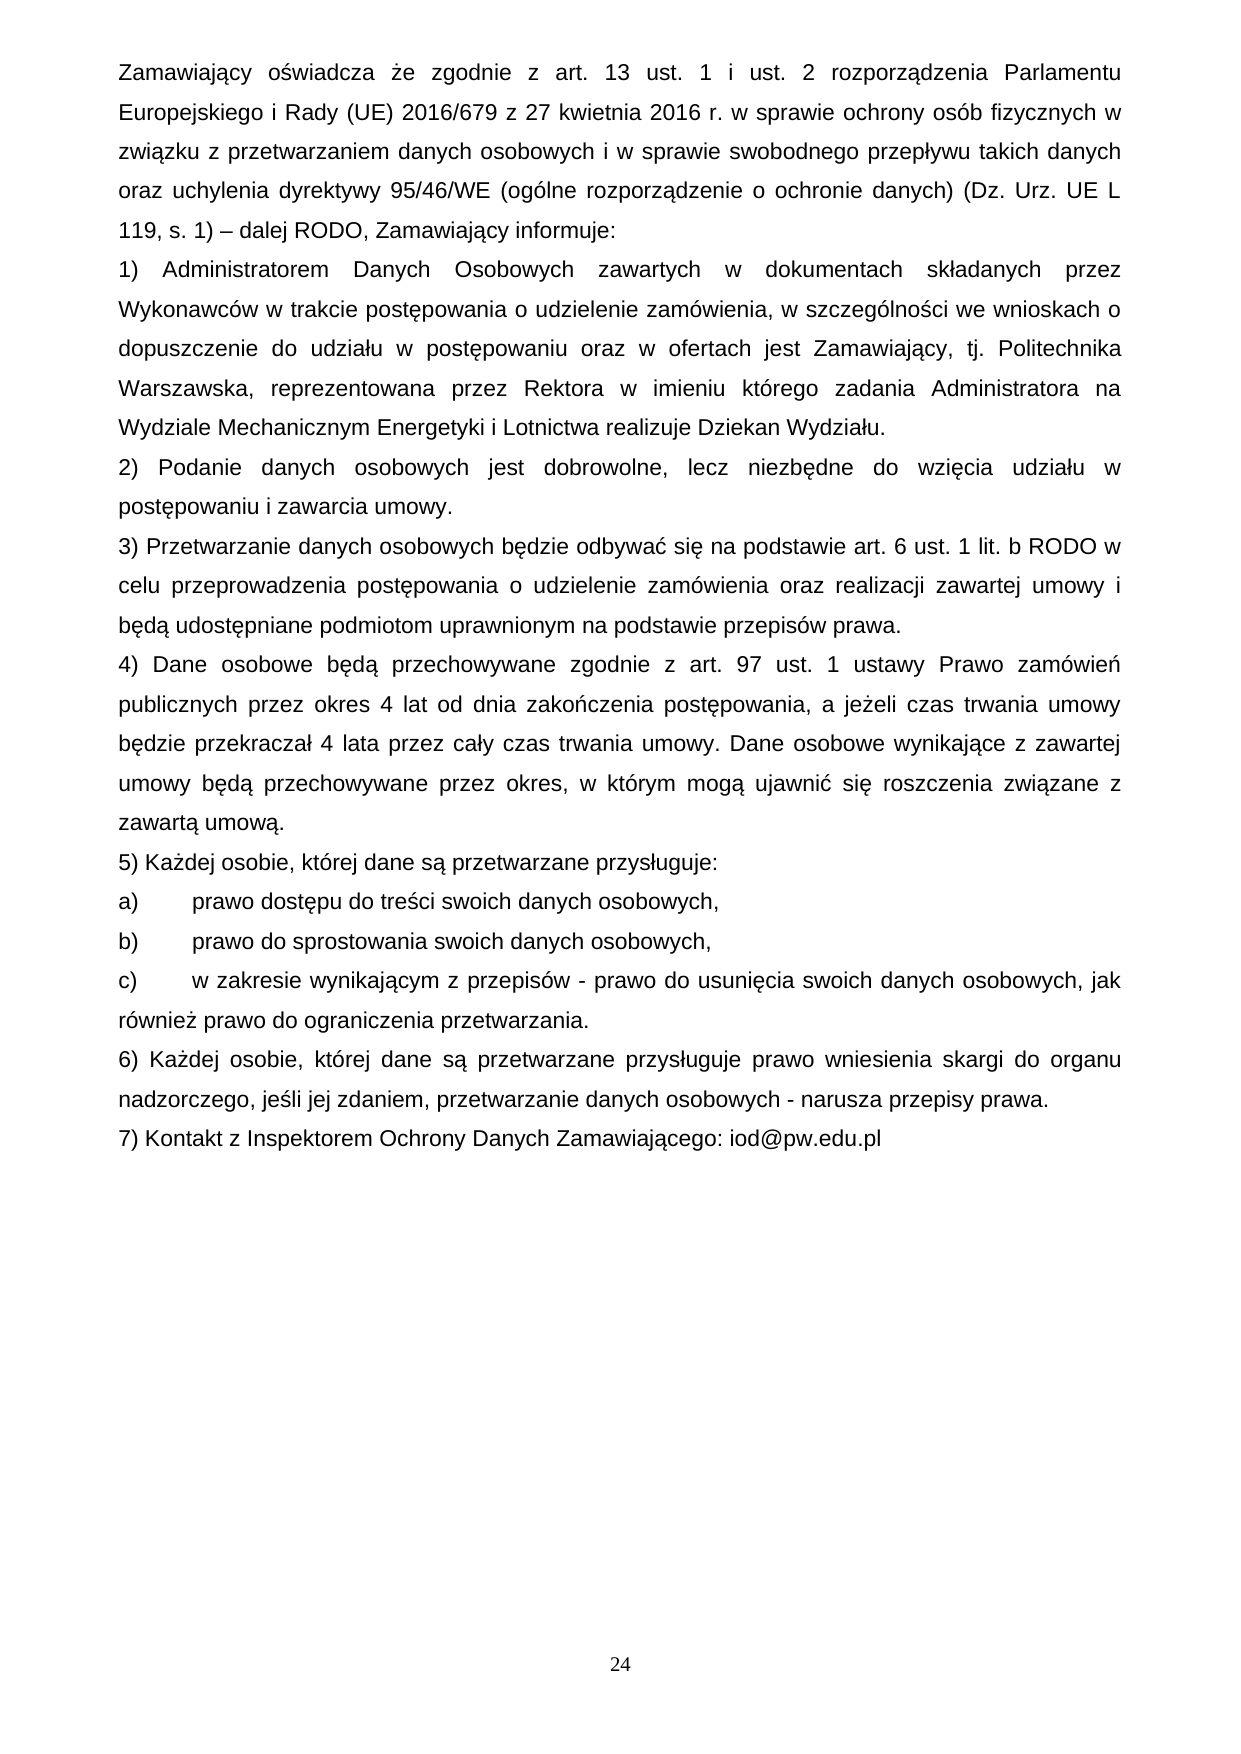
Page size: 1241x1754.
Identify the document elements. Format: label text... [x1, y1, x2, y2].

text a) prawo dostępu do treści swoich danych osobowych, [118, 888, 1122, 914]
text 3) Przetwarzanie danych osobowych będzie odbywać się na podstawie art. 6 ust. 1 lit. b RODO w celu przeprowadzenia postępowania o udzielenie zamówienia oraz realizacji zawartej umowy i będą udostępniane podmiotom uprawnionym na podstawie przepisów prawa. [118, 533, 1122, 638]
text c) w zakresie wynikającym z przepisów - prawo do usunięcia swoich danych osobowych, jak również prawo do ograniczenia przetwarzania. [118, 967, 1122, 1033]
text Zamawiający oświadcza że zgodnie z art. 13 ust. 1 i ust. 2 rozporządzenia Parlamentu Europejskiego i Rady (UE) 2016/679 z 27 kwietnia 2016 r. w sprawie ochrony osób fizycznych w związku z przetwarzaniem danych osobowych i w sprawie swobodnego przepływu takich danych oraz uchylenia dyrektywy 95/46/WE (ogólne rozporządzenie o ochronie danych) (Dz. Urz. UE L 119, s. 1) – dalej RODO, Zamawiający informuje: [118, 59, 1122, 243]
text 7) Kontakt z Inspektorem Ochrony Danych Zamawiającego: iod@pw.edu.pl [118, 1125, 1122, 1151]
text b) prawo do sprostowania swoich danych osobowych, [118, 928, 1122, 954]
text 1) Administratorem Danych Osobowych zawartych w dokumentach składanych przez Wykonawców w trakcie postępowania o udzielenie zamówienia, w szczególności we wnioskach o dopuszczenie do udziału w postępowaniu oraz w ofertach jest Zamawiający, tj. Politechnika Warszawska, reprezentowana przez Rektora w imieniu którego zadania Administratora na Wydziale Mechanicznym Energetyki i Lotnictwa realizuje Dziekan Wydziału. [118, 256, 1122, 441]
text 2) Podanie danych osobowych jest dobrowolne, lecz niezbędne do wzięcia udziału w postępowaniu i zawarcia umowy. [118, 454, 1122, 520]
text 5) Każdej osobie, której dane są przetwarzane przysługuje: [118, 849, 1122, 875]
text 6) Każdej osobie, której dane są przetwarzane przysługuje prawo wniesienia skargi do organu nadzorczego, jeśli jej zdaniem, przetwarzanie danych osobowych - narusza przepisy prawa. [118, 1046, 1122, 1112]
text 4) Dane osobowe będą przechowywane zgodnie z art. 97 ust. 1 ustawy Prawo zamówień publicznych przez okres 4 lat od dnia zakończenia postępowania, a jeżeli czas trwania umowy będzie przekraczał 4 lata przez cały czas trwania umowy. Dane osobowe wynikające z zawartej umowy będą przechowywane przez okres, w którym mogą ujawnić się roszczenia związane z zawartą umową. [118, 651, 1122, 836]
